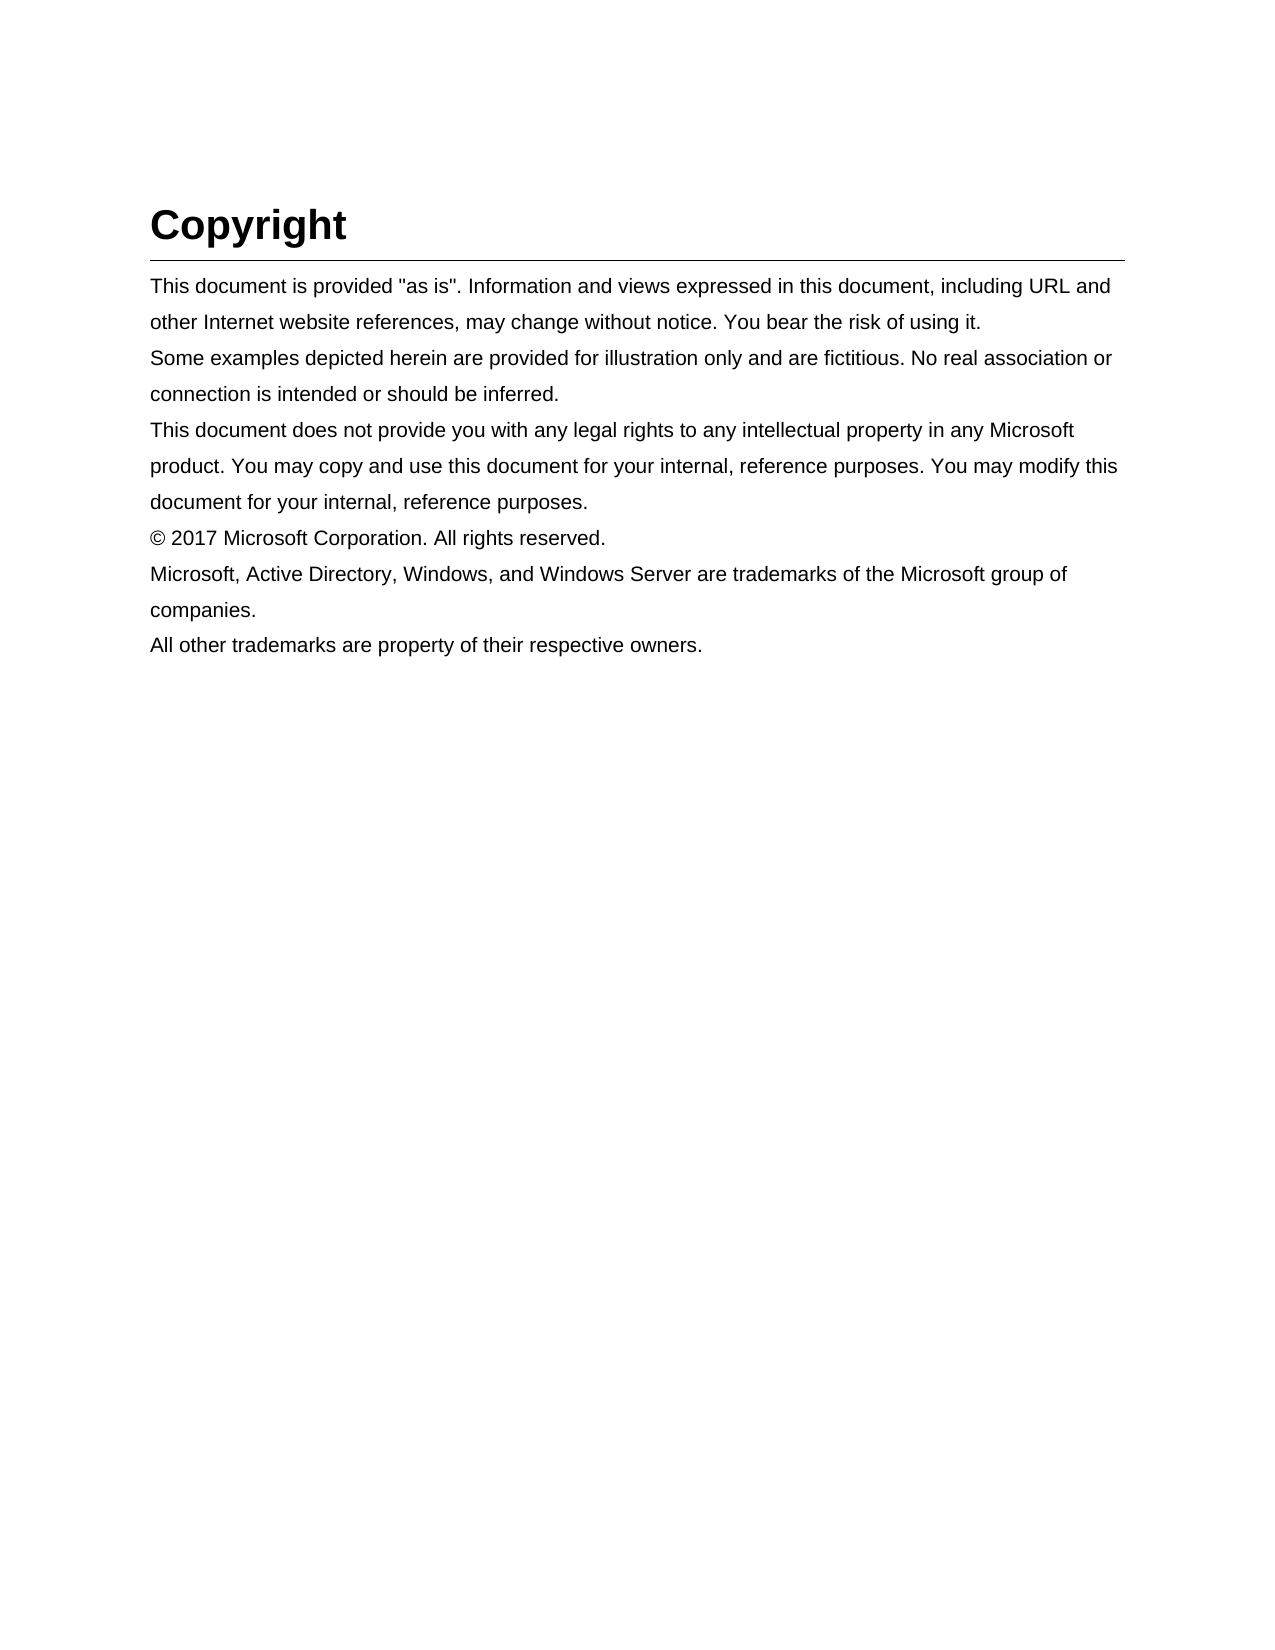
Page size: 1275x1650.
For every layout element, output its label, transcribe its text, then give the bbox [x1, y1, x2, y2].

text © 2017 Microsoft Corporation. All rights reserved. [150, 526, 1125, 549]
text Some examples depicted herein are provided for illustration only and are fictitious. No real association or connection is intended or should be inferred. [150, 346, 1125, 406]
text Copyright [150, 200, 1125, 260]
text All other trademarks are property of their respective owners. [150, 633, 1125, 657]
text Microsoft, Active Directory, Windows, and Windows Server are trademarks of the Microsoft group of companies. [150, 561, 1125, 621]
text This document does not provide you with any legal rights to any intellectual property in any Microsoft product. You may copy and use this document for your internal, reference purposes. You may modify this document for your internal, reference purposes. [150, 418, 1125, 513]
text This document is provided "as is". Information and views expressed in this document, including URL and other Internet website references, may change without notice. You bear the risk of using it. [150, 274, 1125, 334]
